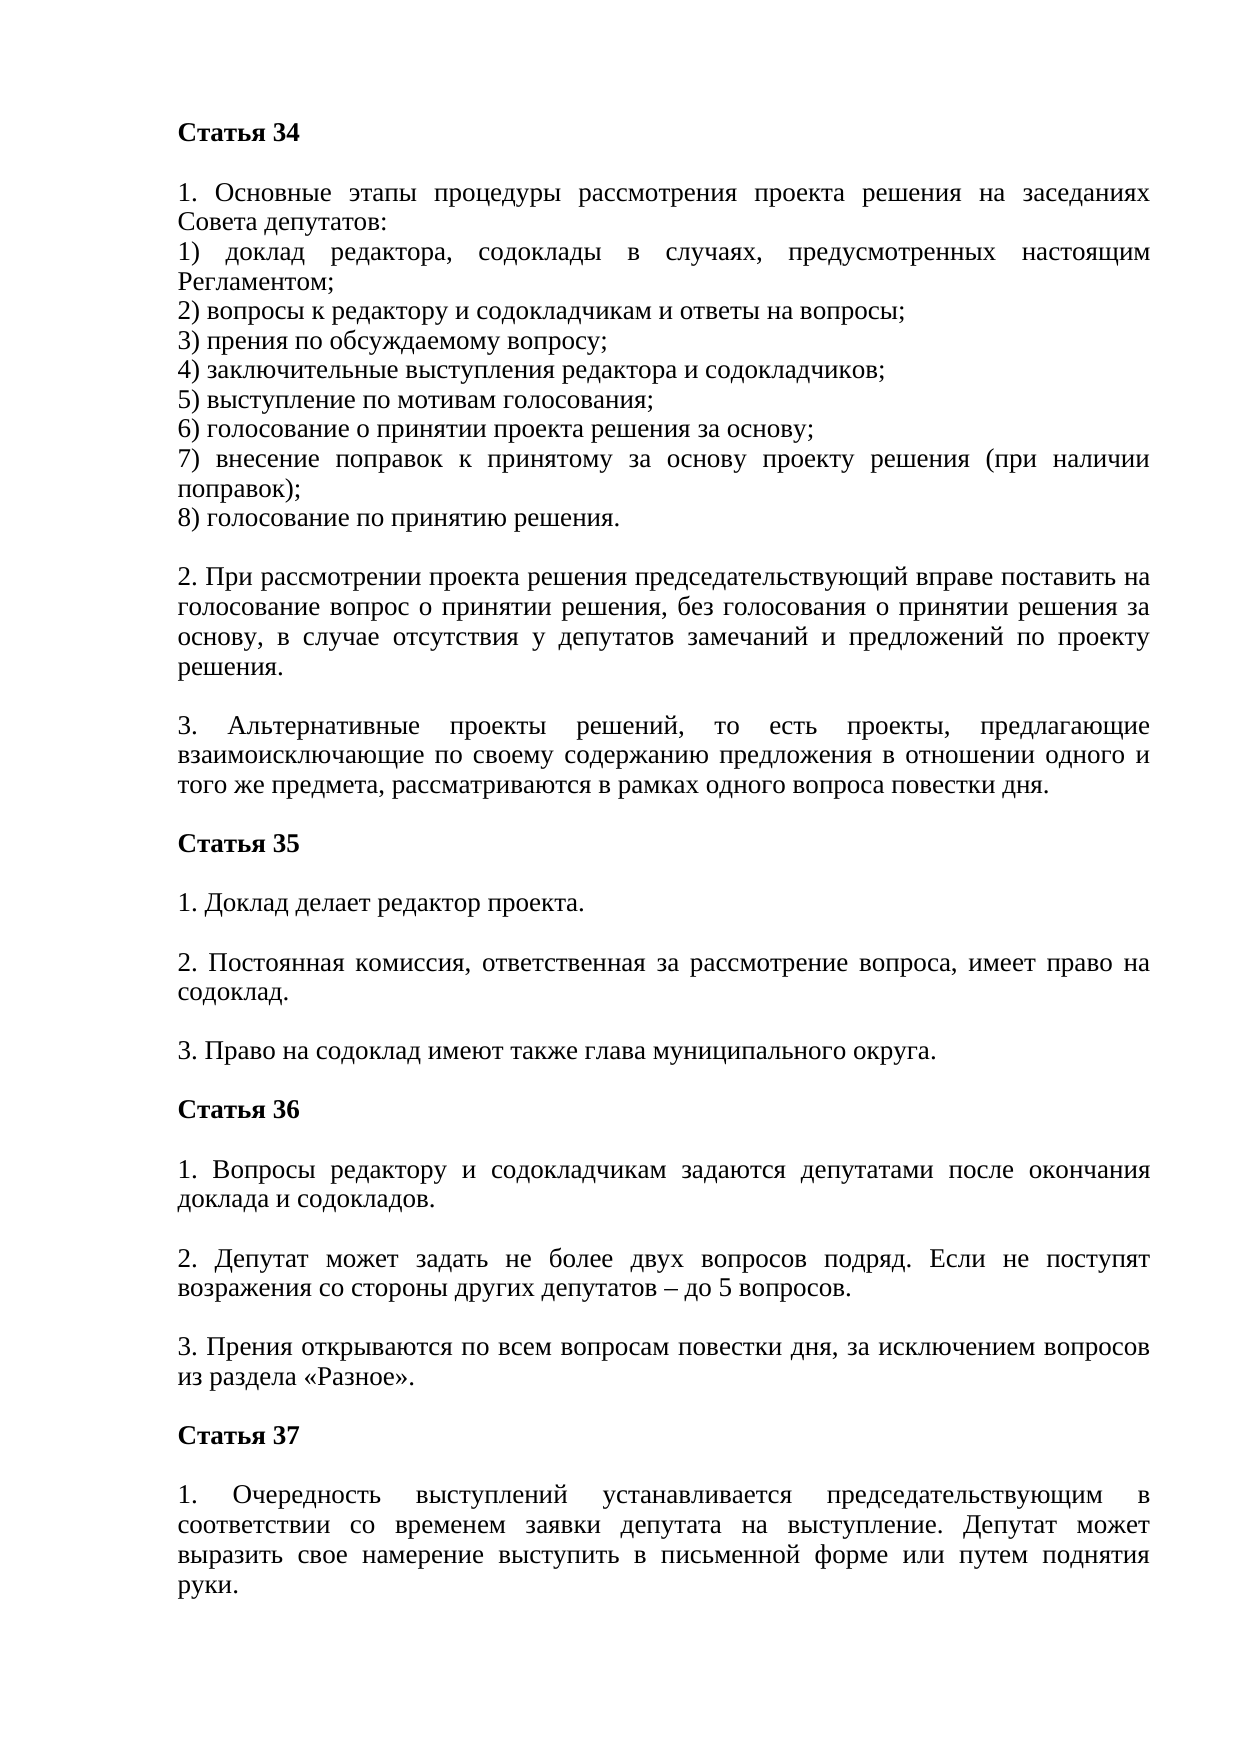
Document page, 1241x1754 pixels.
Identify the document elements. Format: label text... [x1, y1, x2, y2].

text 2) вопросы к редактору и содокладчикам и ответы на вопросы; [177, 296, 1152, 325]
text 3. Прения открываются по всем вопросам повестки дня, за исключением вопросов из раздела «Разное». [177, 1332, 1152, 1391]
text 8) голосование по принятию решения. [177, 503, 1152, 533]
text 1) доклад редактора, содоклады в случаях, предусмотренных настоящим Регламентом; [177, 237, 1152, 296]
text Статья 35 [177, 829, 1152, 858]
text Статья 36 [177, 1095, 1152, 1125]
text 2. При рассмотрении проекта решения председательствующий вправе поставить на голосование вопрос о принятии решения, без голосования о принятии решения за основу, в случае отсутствия у депутатов замечаний и предложений по проекту решения. [177, 562, 1152, 681]
text 6) голосование о принятии проекта решения за основу; [177, 414, 1152, 444]
text 1. Доклад делает редактор проекта. [177, 888, 1152, 918]
text 4) заключительные выступления редактора и содокладчиков; [177, 355, 1152, 384]
text Статья 34 [177, 118, 1152, 148]
text 2. Депутат может задать не более двух вопросов подряд. Если не поступят возражения со стороны других депутатов – до 5 вопросов. [177, 1243, 1152, 1303]
text 1. Основные этапы процедуры рассмотрения проекта решения на заседаниях Совета депутатов: [177, 177, 1152, 237]
text Статья 37 [177, 1421, 1152, 1451]
text 5) выступление по мотивам голосования; [177, 384, 1152, 414]
text 1. Очередность выступлений устанавливается председательствующим в соответствии со временем заявки депутата на выступление. Депутат может выразить свое намерение выступить в письменной форме или путем поднятия руки. [177, 1480, 1152, 1599]
text 2. Постоянная комиссия, ответственная за рассмотрение вопроса, имеет право на содоклад. [177, 947, 1152, 1007]
text 3. Право на содоклад имеют также глава муниципального округа. [177, 1036, 1152, 1066]
text 3) прения по обсуждаемому вопросу; [177, 325, 1152, 355]
text 1. Вопросы редактору и содокладчикам задаются депутатами после окончания доклада и содокладов. [177, 1154, 1152, 1214]
text 3. Альтернативные проекты решений, то есть проекты, предлагающие взаимоисключающие по своему содержанию предложения в отношении одного и того же предмета, рассматриваются в рамках одного вопроса повестки дня. [177, 710, 1152, 799]
text 7) внесение поправок к принятому за основу проекту решения (при наличии поправок); [177, 444, 1152, 503]
